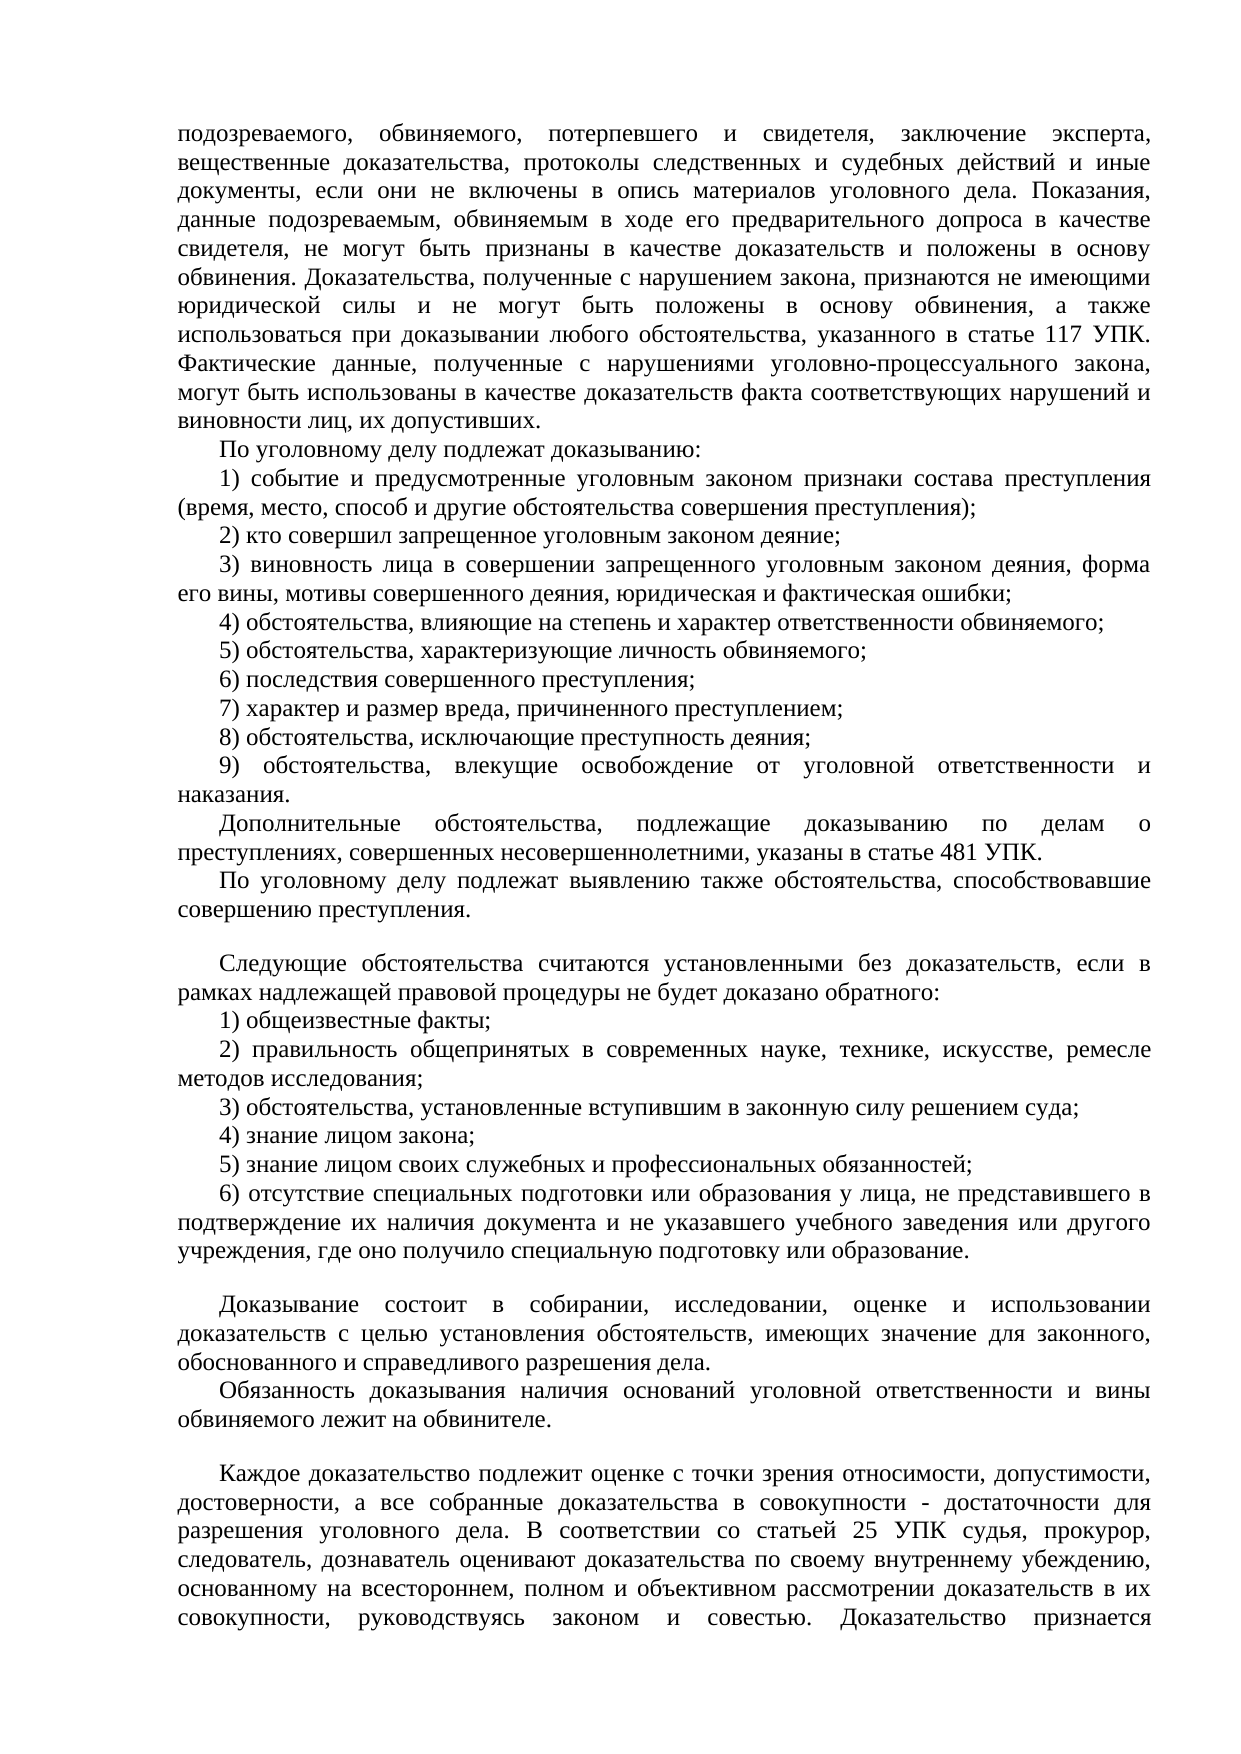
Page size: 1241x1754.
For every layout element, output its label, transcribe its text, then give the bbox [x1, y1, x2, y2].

text 3) обстоятельства, установленные вступившим в законную силу решением суда; [177, 1092, 1152, 1121]
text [177, 1458, 1152, 1631]
text 3) виновность лица в совершении запрещенного уголовным законом деяния, форма его вины, мотивы совершенного деяния, юридическая и фактическая ошибки; [177, 549, 1152, 607]
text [177, 118, 1152, 434]
text Доказывание состоит в собирании, исследовании, оценке и использовании доказательств с целью установления обстоятельств, имеющих значение для законного, обоснованного и справедливого разрешения дела. [177, 1289, 1152, 1376]
text 4) обстоятельства, влияющие на степень и характер ответственности обвиняемого; [177, 607, 1152, 636]
text 7) характер и размер вреда, причиненного преступлением; [177, 693, 1152, 722]
text 2) кто совершил запрещенное уголовным законом деяние; [177, 521, 1152, 549]
text 5) знание лицом своих служебных и профессиональных обязанностей; [177, 1149, 1152, 1178]
text Следующие обстоятельства считаются установленными без доказательств, если в рамках надлежащей правовой процедуры не будет доказано обратного: [177, 948, 1152, 1006]
text 1) общеизвестные факты; [177, 1006, 1152, 1034]
text 4) знание лицом закона; [177, 1121, 1152, 1149]
text Дополнительные обстоятельства, подлежащие доказыванию по делам о преступлениях, совершенных несовершеннолетними, указаны в статье 481 УПК. [177, 808, 1152, 866]
text 8) обстоятельства, исключающие преступность деяния; [177, 722, 1152, 751]
text Обязанность доказывания наличия оснований уголовной ответственности и вины обвиняемого лежит на обвинителе. [177, 1376, 1152, 1433]
text 6) отсутствие специальных подготовки или образования у лица, не представившего в подтверждение их наличия документа и не указавшего учебного заведения или другого учреждения, где оно получило специальную подготовку или образование. [177, 1178, 1152, 1264]
text 2) правильность общепринятых в современных науке, технике, искусстве, ремесле методов исследования; [177, 1034, 1152, 1092]
text 5) обстоятельства, характеризующие личность обвиняемого; [177, 636, 1152, 664]
text 1) событие и предусмотренные уголовным законом признаки состава преступления (время, место, способ и другие обстоятельства совершения преступления); [177, 463, 1152, 521]
text 9) обстоятельства, влекущие освобождение от уголовной ответственности и наказания. [177, 751, 1152, 808]
text По уголовному делу подлежат выявлению также обстоятельства, способствовавшие совершению преступления. [177, 866, 1152, 923]
text По уголовному делу подлежат доказыванию: [177, 434, 1152, 463]
text 6) последствия совершенного преступления; [177, 664, 1152, 693]
